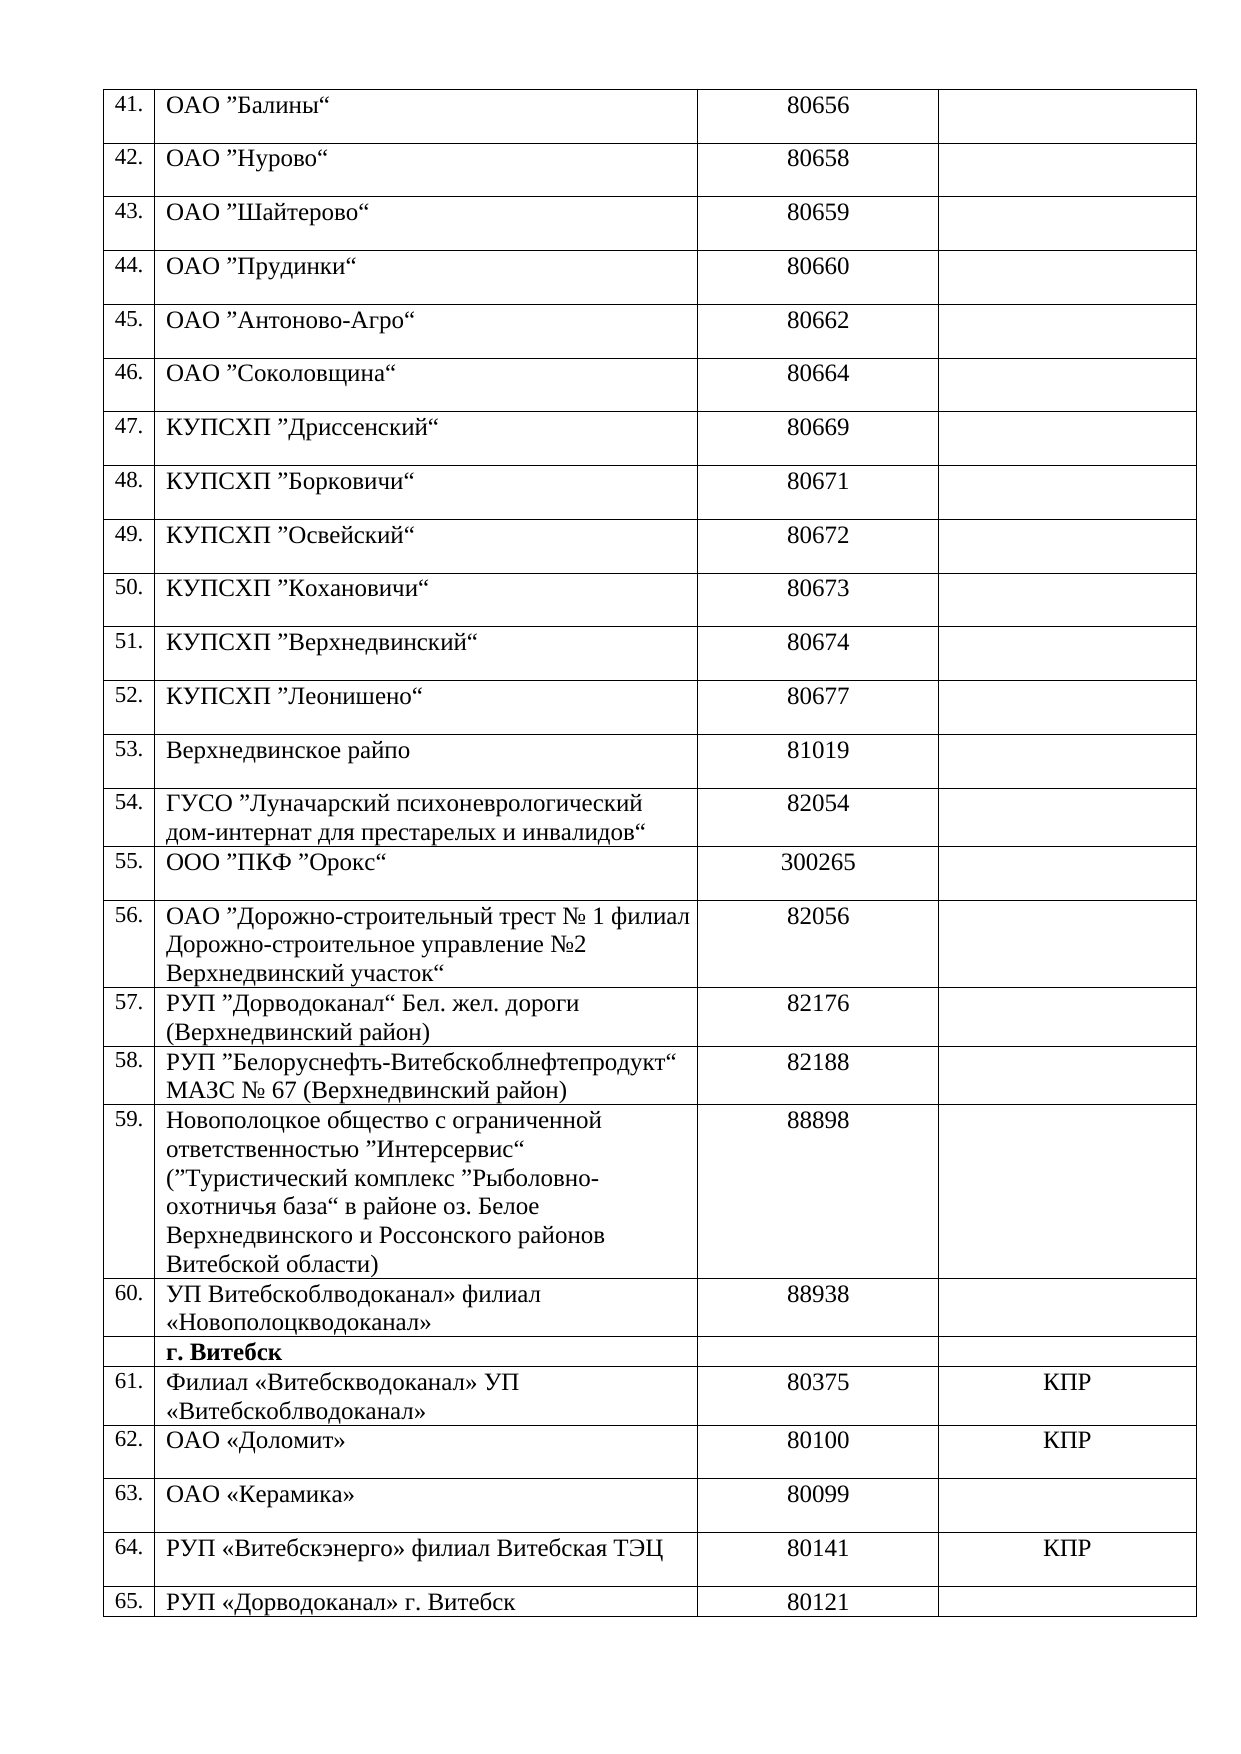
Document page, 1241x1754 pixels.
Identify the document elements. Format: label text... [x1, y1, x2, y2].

table_cell ООО ”ПКФ ”Орокс“ [155, 847, 697, 900]
table_cell 80673 [698, 574, 938, 626]
table_cell 80656 [698, 90, 938, 142]
table_cell ОАО ”Шайтерово“ [155, 197, 697, 250]
table_cell 82188 [698, 1047, 938, 1104]
table_cell 82054 [698, 789, 938, 846]
table_cell КУПСХП ”Борковичи“ [155, 466, 697, 519]
table_cell КУПСХП ”Кохановичи“ [155, 574, 697, 626]
table_cell 88938 [698, 1279, 938, 1336]
table_cell ОАО ”Нурово“ [155, 144, 697, 196]
table_cell [939, 251, 1196, 304]
table_cell [939, 1105, 1196, 1278]
table_cell [939, 1587, 1196, 1616]
table_cell 81019 [698, 735, 938, 787]
table_cell [939, 466, 1196, 519]
table_cell ОАО ”Прудинки“ [155, 251, 697, 304]
table_cell [104, 412, 154, 465]
table_cell 80677 [698, 681, 938, 734]
table_cell [698, 1337, 938, 1366]
table_cell ОАО «Керамика» [155, 1479, 697, 1532]
table_cell 80664 [698, 359, 938, 411]
table_cell [104, 1479, 154, 1532]
table_cell [104, 1337, 154, 1366]
table_cell [939, 197, 1196, 250]
table_cell [939, 520, 1196, 572]
table_cell [939, 305, 1196, 357]
table_cell КУПСХП ”Освейский“ [155, 520, 697, 572]
table_cell Верхнедвинское райпо [155, 735, 697, 787]
table_cell 80662 [698, 305, 938, 357]
table_cell [939, 1047, 1196, 1104]
table_cell 80674 [698, 627, 938, 680]
table_cell 80141 [698, 1533, 938, 1586]
table_cell [104, 305, 154, 357]
table_cell КУПСХП ”Верхнедвинский“ [155, 627, 697, 680]
table_cell [104, 1587, 154, 1616]
table_cell 82176 [698, 988, 938, 1046]
table_cell УП Витебскоблводоканал» филиал «Новополоцкводоканал» [155, 1279, 697, 1336]
table_cell РУП ”Белоруснефть-Витебскоблнефтепродукт“ МАЗС № 67 (Верхнедвинский район) [155, 1047, 697, 1104]
table_cell [104, 251, 154, 304]
table_cell г. Витебск [155, 1337, 697, 1366]
table_cell 82056 [698, 901, 938, 987]
table_cell Новополоцкое общество с ограниченной ответственностью ”Интерсервис“ (”Туристический комплекс ”Рыболовно-охотничья база“ в районе оз. Белое Верхнедвинского и Россонского районов Витебской области) [155, 1105, 697, 1278]
table_cell [104, 90, 154, 142]
table_cell [104, 574, 154, 626]
table_cell [939, 847, 1196, 900]
table_cell 80672 [698, 520, 938, 572]
table_cell [104, 1426, 154, 1478]
table_cell [939, 988, 1196, 1046]
table_cell [939, 789, 1196, 846]
table_cell [104, 1105, 154, 1278]
table_cell ГУСО ”Луначарский психоневрологический дом-интернат для престарелых и инвалидов“ [155, 789, 697, 846]
table_cell 80375 [698, 1367, 938, 1424]
table_cell КПР [939, 1533, 1196, 1586]
table_cell [104, 681, 154, 734]
table_cell [939, 1479, 1196, 1532]
table_cell Филиал «Витебскводоканал» УП «Витебскоблводоканал» [155, 1367, 697, 1424]
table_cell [155, 1587, 697, 1616]
table_cell 300265 [698, 847, 938, 900]
table_cell [939, 144, 1196, 196]
table_cell [939, 1337, 1196, 1366]
table_cell ОАО ”Дорожно-строительный трест № 1 филиал Дорожно-строительное управление №2 Верхнедвинский участок“ [155, 901, 697, 987]
table_cell КУПСХП ”Леонишено“ [155, 681, 697, 734]
table_cell КПР [939, 1426, 1196, 1478]
table_cell [104, 627, 154, 680]
table_cell [104, 359, 154, 411]
table_cell [939, 90, 1196, 142]
table_cell ОАО ”Антоново-Агро“ [155, 305, 697, 357]
table_cell 80099 [698, 1479, 938, 1532]
table_cell 80671 [698, 466, 938, 519]
table_cell ОАО «Доломит» [155, 1426, 697, 1478]
table_cell [939, 901, 1196, 987]
table_cell [104, 520, 154, 572]
table_cell 80660 [698, 251, 938, 304]
table_cell ОАО ”Балины“ [155, 90, 697, 142]
table_cell 88898 [698, 1105, 938, 1278]
table_cell [104, 144, 154, 196]
table_cell 80121 [698, 1587, 938, 1616]
table_cell [939, 412, 1196, 465]
table_cell [104, 466, 154, 519]
table_cell [939, 1279, 1196, 1336]
table_cell РУП «Витебскэнерго» филиал Витебская ТЭЦ [155, 1533, 697, 1586]
table_cell [104, 1533, 154, 1586]
table_cell [104, 1367, 154, 1424]
table_cell [939, 359, 1196, 411]
table_cell [104, 901, 154, 987]
table_cell КУПСХП ”Дриссенский“ [155, 412, 697, 465]
table_cell [104, 1279, 154, 1336]
table_cell [939, 574, 1196, 626]
table_cell [939, 681, 1196, 734]
table_cell [939, 627, 1196, 680]
table_cell [104, 735, 154, 787]
table_cell 80658 [698, 144, 938, 196]
table_cell [104, 847, 154, 900]
table_cell [939, 735, 1196, 787]
table_cell [104, 197, 154, 250]
table_cell КПР [939, 1367, 1196, 1424]
table_cell 80100 [698, 1426, 938, 1478]
table_cell ОАО ”Соколовщина“ [155, 359, 697, 411]
table_cell РУП ”Дорводоканал“ Бел. жел. дороги (Верхнедвинский район) [155, 988, 697, 1046]
table_cell [104, 988, 154, 1046]
table_cell 80659 [698, 197, 938, 250]
table_cell [104, 1047, 154, 1104]
table_cell 80669 [698, 412, 938, 465]
table_cell [104, 789, 154, 846]
